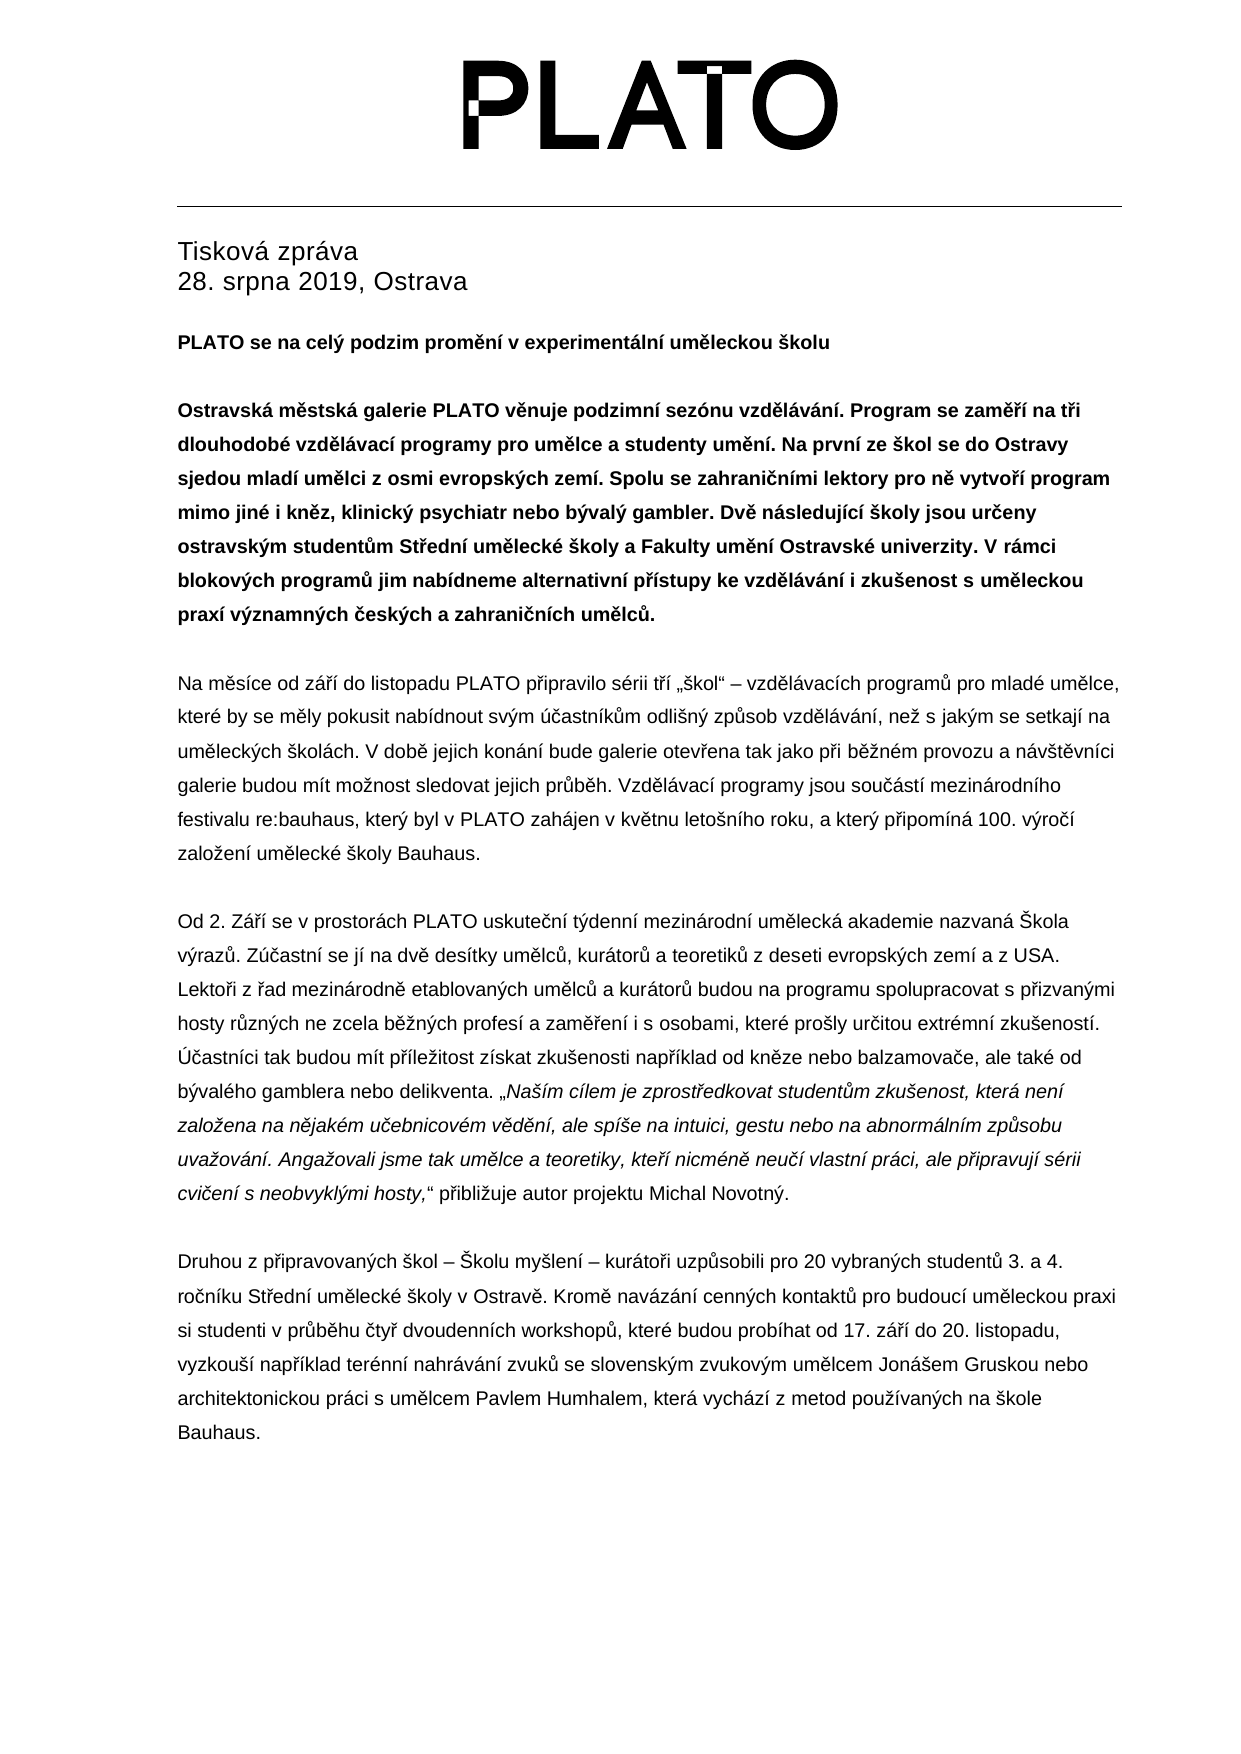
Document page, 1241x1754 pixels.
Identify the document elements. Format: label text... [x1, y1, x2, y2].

text Druhou z připravovaných škol – Školu myšlení – kurátoři uzpůsobili pro 20 vybraných studentů 3. a 4. ročníku Střední umělecké školy v Ostravě. Kromě navázání cenných kontaktů pro budoucí uměleckou praxi si studenti v průběhu čtyř dvoudenních workshopů, které budou probíhat od 17. září do 20. listopadu, vyzkouší například terénní nahrávání zvuků se slovenským zvukovým umělcem Jonášem Gruskou nebo architektonickou práci s umělcem Pavlem Humhalem, která vychází z metod používaných na škole Bauhaus. [177, 1250, 1122, 1443]
table_header Tisková zpráva 28. srpna 2019, Ostrava [177, 236, 1122, 331]
text PLATO se na celý podzim promění v experimentální uměleckou školu [177, 331, 1122, 353]
text Na měsíce od září do listopadu PLATO připravilo sérii tří „škol“ – vzdělávacích programů pro mladé umělce, které by se měly pokusit nabídnout svým účastníkům odlišný způsob vzdělávání, než s jakým se setkají na uměleckých školách. V době jejich konání bude galerie otevřena tak jako při běžném provozu a návštěvníci galerie budou mít možnost sledovat jejich průběh. Vzdělávací programy jsou součástí mezinárodního festivalu re:bauhaus, který byl v PLATO zahájen v květnu letošního roku, a který připomíná 100. výročí založení umělecké školy Bauhaus. [177, 671, 1122, 864]
text Ostravská městská galerie PLATO věnuje podzimní sezónu vzdělávání. Program se zaměří na tři dlouhodobé vzdělávací programy pro umělce a studenty umění. Na první ze škol se do Ostravy sjedou mladí umělci z osmi evropských zemí. Spolu se zahraničními lektory pro ně vytvoří program mimo jiné i kněz, klinický psychiatr nebo bývalý gambler. Dvě následující školy jsou určeny ostravským studentům Střední umělecké školy a Fakulty umění Ostravské univerzity. V rámci blokových programů jim nabídneme alternativní přístupy ke vzdělávání i zkušenost s uměleckou praxí významných českých a zahraničních umělců. [177, 399, 1122, 626]
text Od 2. Září se v prostorách PLATO uskuteční týdenní mezinárodní umělecká akademie nazvaná Škola výrazů. Zúčastní se jí na dvě desítky umělců, kurátorů a teoretiků z deseti evropských zemí a z USA. Lektoři z řad mezinárodně etablovaných umělců a kurátorů budou na programu spolupracovat s přizvanými hosty různých ne zcela běžných profesí a zaměření i s osobami, které prošly určitou extrémní zkušeností. Účastníci tak budou mít příležitost získat zkušenosti například od kněze nebo balzamovače, ale také od bývalého gamblera nebo delikventa. „Naším cílem je zprostředkovat studentům zkušenost, která není založena na nějakém učebnicovém vědění, ale spíše na intuici, gestu nebo na abnormálním způsobu uvažování. Angažovali jsme tak umělce a teoretiky, kteří nicméně neučí vlastní práci, ale připravují sérii cvičení s neobvyklými hosty,“ přibližuje autor projektu Michal Novotný. [177, 910, 1122, 1205]
